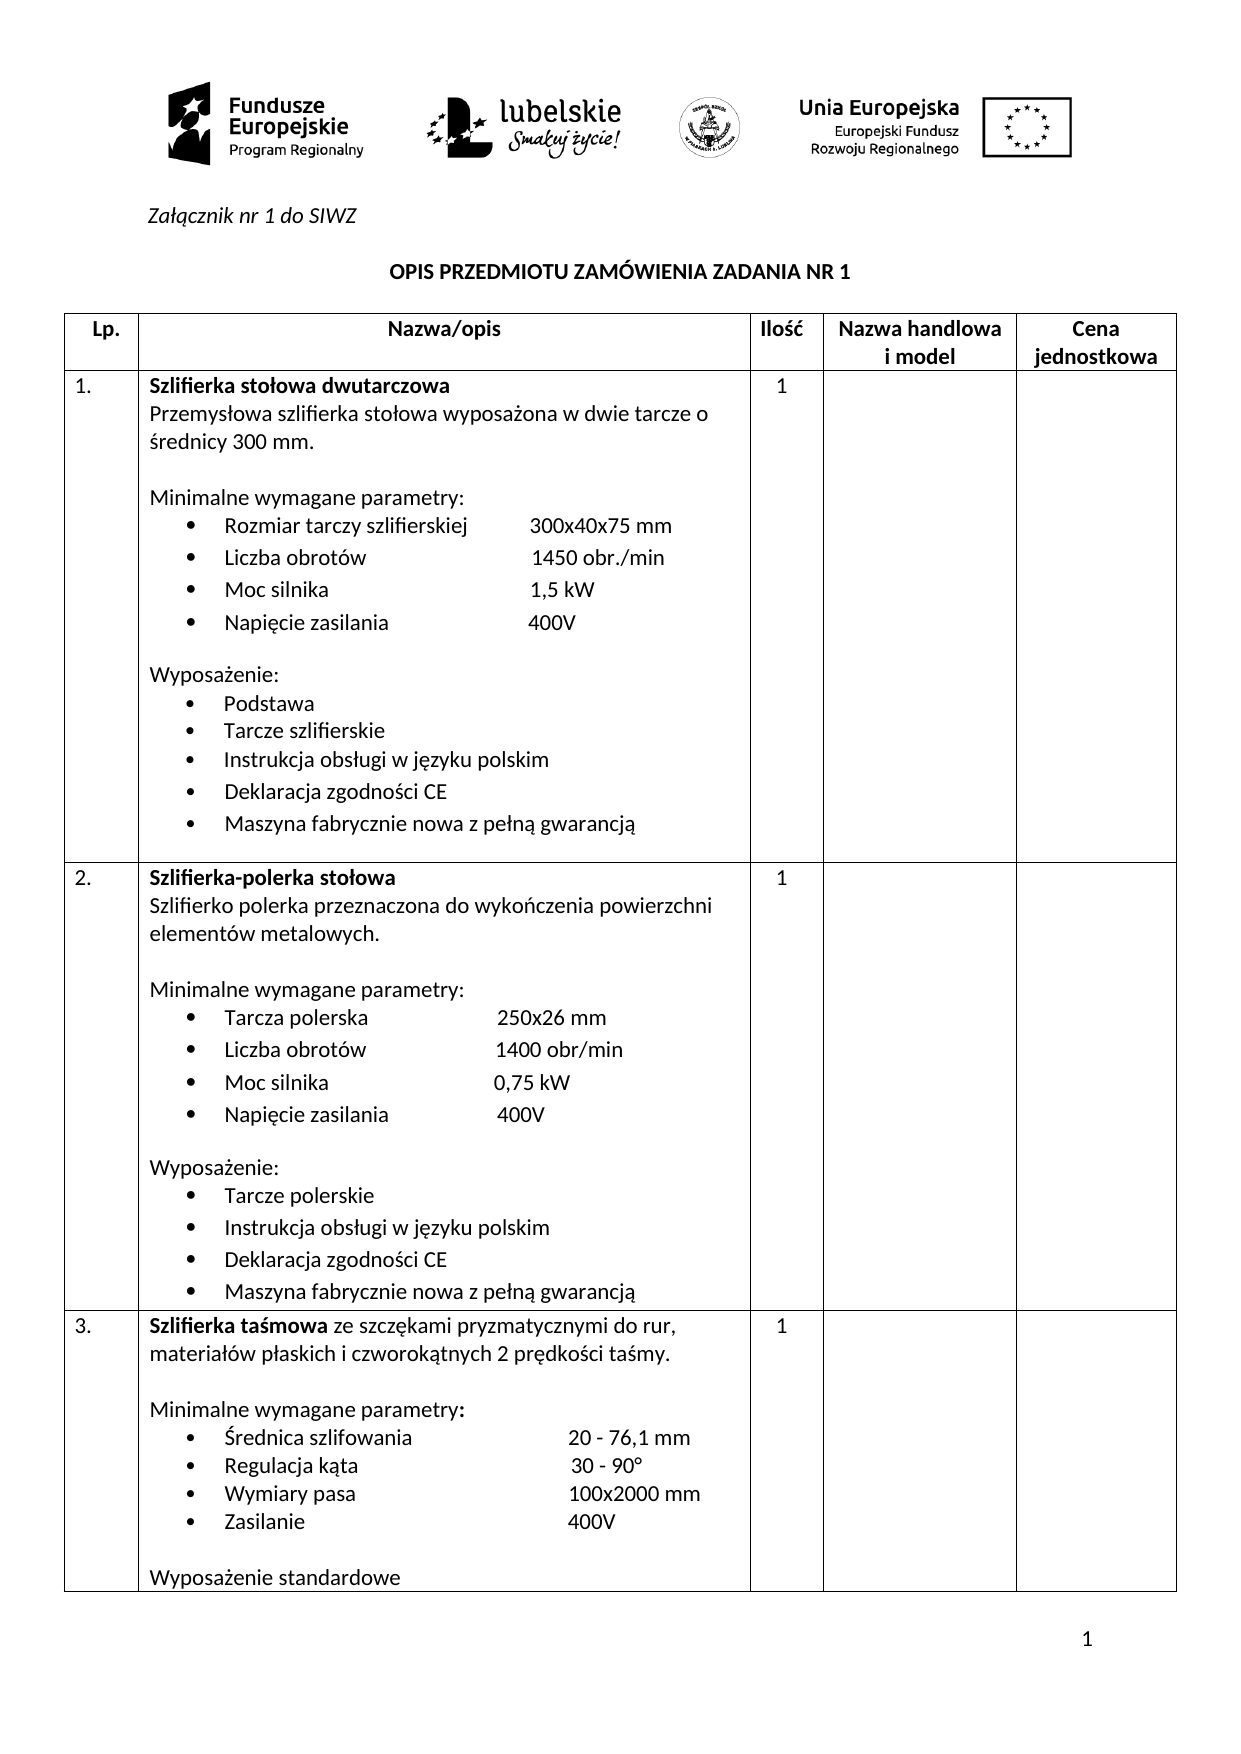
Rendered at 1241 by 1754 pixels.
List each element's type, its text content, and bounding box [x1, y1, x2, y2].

table_cell [824, 1311, 1016, 1591]
table_cell 1 [751, 1311, 823, 1591]
table_cell [824, 863, 1016, 1310]
table_header Cena jednostkowa [1017, 314, 1176, 370]
table_cell 1 [751, 863, 823, 1310]
table_cell [1017, 863, 1176, 1310]
table_cell Szlifierka-polerka stołowa Szlifierko polerka przeznaczona do wykończenia powierzchni elementów metalowych. Minimalne wymagane parametry: Tarcza polerska 250x26 mm Liczba obrotów 1400 obr/min Moc silnika 0,75 kW Napięcie zasilania 400V Wyposażenie: Tarcze polerskie Instrukcja obsługi w języku polskim Deklaracja zgodności CE Maszyna fabrycznie nowa z pełną gwarancją [139, 863, 750, 1310]
table_header Lp. [65, 314, 138, 370]
text OPIS PRZEDMIOTU ZAMÓWIENIA ZADANIA NR 1 [148, 257, 1093, 285]
table_header Ilość [751, 314, 823, 370]
title Załącznik nr 1 do SIWZ [148, 201, 1093, 229]
table_cell Szlifierka stołowa dwutarczowa Przemysłowa szlifierka stołowa wyposażona w dwie tarcze o średnicy 300 mm. Minimalne wymagane parametry: Rozmiar tarczy szlifierskiej 300x40x75 mm Liczba obrotów 1450 obr./min Moc silnika 1,5 kW Napięcie zasilania 400V Wyposażenie: Podstawa Tarcze szlifierskie Instrukcja obsługi w języku polskim Deklaracja zgodności CE Maszyna fabrycznie nowa z pełną gwarancją [139, 371, 750, 862]
table_header Nazwa handlowa i model [824, 314, 1016, 370]
table_cell [824, 371, 1016, 862]
table_cell [1017, 1311, 1176, 1591]
table_cell [65, 1311, 138, 1591]
table_cell 1 [751, 371, 823, 862]
table_cell [1017, 371, 1176, 862]
table_cell [65, 863, 138, 1310]
table_cell [65, 371, 138, 862]
table_header Nazwa/opis [139, 314, 750, 370]
picture [147, 73, 1093, 173]
